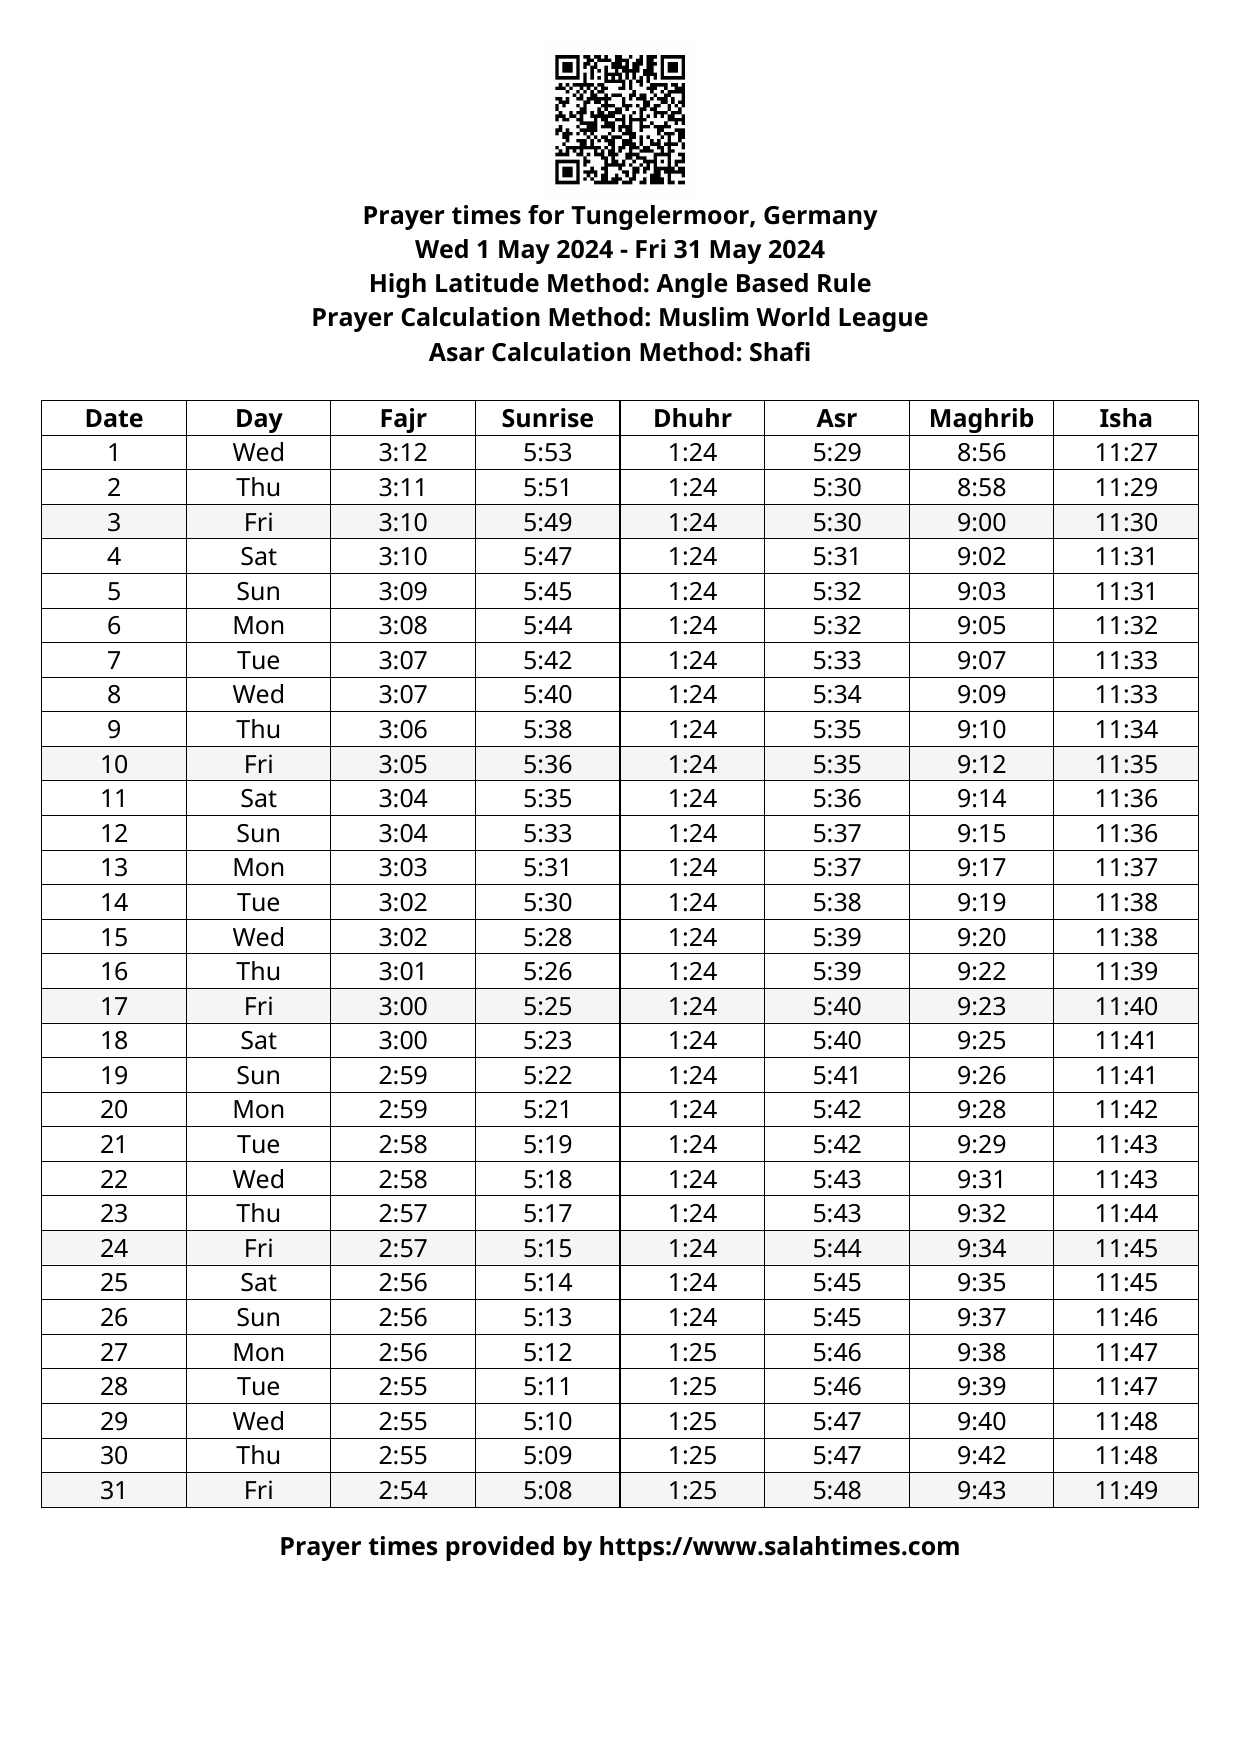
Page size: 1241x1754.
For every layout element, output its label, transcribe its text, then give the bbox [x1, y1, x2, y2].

table_cell 5:42 [476, 643, 619, 677]
table_cell 9:09 [910, 678, 1053, 711]
table_cell 25 [42, 1266, 186, 1299]
table_cell Wed [187, 436, 330, 469]
table_cell 5:25 [476, 989, 619, 1022]
table_cell 2:55 [331, 1404, 475, 1437]
table_cell 5:39 [765, 954, 909, 988]
table_cell 5:41 [765, 1058, 909, 1092]
table_cell 3:05 [331, 747, 475, 780]
table_cell 5:36 [476, 747, 619, 780]
table_cell Sat [187, 781, 330, 815]
table_cell Tue [187, 1127, 330, 1161]
table_cell 9:26 [910, 1058, 1053, 1092]
table_cell 9:37 [910, 1300, 1053, 1334]
table_cell 29 [42, 1404, 186, 1437]
table_cell 3:00 [331, 1024, 475, 1057]
table_cell 5:43 [765, 1196, 909, 1230]
table_cell 9:20 [910, 920, 1053, 953]
table_cell 5:51 [476, 470, 619, 504]
table_cell 3:07 [331, 678, 475, 711]
table_cell 3:10 [331, 539, 475, 573]
table_cell 2:58 [331, 1127, 475, 1161]
table_cell 11:47 [1054, 1369, 1198, 1403]
table_cell 4 [42, 539, 186, 573]
table_cell 1:24 [621, 1127, 764, 1161]
table_header Date [42, 401, 186, 434]
table_cell 10 [42, 747, 186, 780]
table_header Sunrise [476, 401, 619, 434]
table_cell 3:08 [331, 609, 475, 642]
table_cell 11:31 [1054, 574, 1198, 607]
table_cell 11:37 [1054, 851, 1198, 884]
table_cell 5:40 [765, 1024, 909, 1057]
table_cell 5:18 [476, 1162, 619, 1195]
text High Latitude Method: Angle Based Rule [42, 266, 1198, 300]
table_cell 5:31 [476, 851, 619, 884]
table_cell Sun [187, 574, 330, 607]
table_cell Tue [187, 885, 330, 919]
table_cell 3:02 [331, 885, 475, 919]
table_cell 11:36 [1054, 781, 1198, 815]
table_cell 9:17 [910, 851, 1053, 884]
table_cell 9:12 [910, 747, 1053, 780]
table_cell 3:07 [331, 643, 475, 677]
table_cell 23 [42, 1196, 186, 1230]
table_cell 5:15 [476, 1231, 619, 1264]
table_cell 1:24 [621, 1093, 764, 1126]
table_cell 9:38 [910, 1335, 1053, 1368]
table_cell 5:33 [765, 643, 909, 677]
table_cell Sun [187, 816, 330, 849]
table_cell 3:02 [331, 920, 475, 953]
table_cell 1:24 [621, 851, 764, 884]
table_cell 3:11 [331, 470, 475, 504]
table_cell 5:23 [476, 1024, 619, 1057]
table_cell 5:13 [476, 1300, 619, 1334]
table_cell 8:56 [910, 436, 1053, 469]
table_cell Fri [187, 505, 330, 538]
table_cell Thu [187, 1196, 330, 1230]
table_cell 9:40 [910, 1404, 1053, 1437]
table_cell 5:42 [765, 1127, 909, 1161]
table_cell 11:49 [1054, 1473, 1198, 1507]
table_cell 5:40 [476, 678, 619, 711]
table_cell 1:24 [621, 747, 764, 780]
table_cell 1:25 [621, 1369, 764, 1403]
table_cell 5:44 [476, 609, 619, 642]
table_cell 2:56 [331, 1266, 475, 1299]
table_cell 1:24 [621, 505, 764, 538]
table_cell 1 [42, 436, 186, 469]
table_cell 11:43 [1054, 1162, 1198, 1195]
table_cell 1:24 [621, 1231, 764, 1264]
table_cell 9:14 [910, 781, 1053, 815]
table_cell 5:31 [765, 539, 909, 573]
table_cell 30 [42, 1439, 186, 1472]
table_cell Wed [187, 1404, 330, 1437]
table_cell 1:24 [621, 1024, 764, 1057]
table_cell 11:44 [1054, 1196, 1198, 1230]
table_cell 5:12 [476, 1335, 619, 1368]
table_cell 1:24 [621, 954, 764, 988]
table_cell 5:36 [765, 781, 909, 815]
table_cell 11:47 [1054, 1335, 1198, 1368]
table_cell 5:47 [765, 1404, 909, 1437]
table_cell 9:02 [910, 539, 1053, 573]
table_cell 1:24 [621, 712, 764, 746]
table_cell 2:55 [331, 1439, 475, 1472]
table_cell 1:24 [621, 539, 764, 573]
table_cell 1:24 [621, 1058, 764, 1092]
table_cell 22 [42, 1162, 186, 1195]
table_cell 5:42 [765, 1093, 909, 1126]
table_cell 5:35 [765, 712, 909, 746]
table_cell Sat [187, 1024, 330, 1057]
table_cell 5:11 [476, 1369, 619, 1403]
table_cell 5:28 [476, 920, 619, 953]
table_cell 26 [42, 1300, 186, 1334]
table_cell 5:38 [765, 885, 909, 919]
table_cell 9:05 [910, 609, 1053, 642]
table_cell 1:25 [621, 1473, 764, 1507]
table_cell 11:45 [1054, 1231, 1198, 1264]
table_cell 8 [42, 678, 186, 711]
table_cell Mon [187, 609, 330, 642]
table_cell 5:48 [765, 1473, 909, 1507]
table_cell 5:32 [765, 609, 909, 642]
table_cell 1:24 [621, 1162, 764, 1195]
table_cell Tue [187, 1369, 330, 1403]
table_cell 14 [42, 885, 186, 919]
table_cell 6 [42, 609, 186, 642]
table_cell 16 [42, 954, 186, 988]
table_cell 2:58 [331, 1162, 475, 1195]
table_cell Fri [187, 1473, 330, 1507]
table_cell 9:35 [910, 1266, 1053, 1299]
table_cell 1:24 [621, 816, 764, 849]
table_cell 5:32 [765, 574, 909, 607]
table_cell 11 [42, 781, 186, 815]
table_header Fajr [331, 401, 475, 434]
table_cell 9:15 [910, 816, 1053, 849]
table_cell 17 [42, 989, 186, 1022]
table_cell Wed [187, 920, 330, 953]
table_cell 5:53 [476, 436, 619, 469]
table_cell 11:40 [1054, 989, 1198, 1022]
table_cell 5:46 [765, 1369, 909, 1403]
table_header Asr [765, 401, 909, 434]
table_cell 5:35 [476, 781, 619, 815]
table_cell 2:57 [331, 1196, 475, 1230]
table_cell 1:24 [621, 1266, 764, 1299]
table_cell 2:55 [331, 1369, 475, 1403]
table_cell 1:24 [621, 989, 764, 1022]
table_cell Fri [187, 1231, 330, 1264]
table_cell 3:01 [331, 954, 475, 988]
table_cell 5:49 [476, 505, 619, 538]
table_cell 9:31 [910, 1162, 1053, 1195]
text Wed 1 May 2024 - Fri 31 May 2024 [42, 232, 1198, 266]
table_cell 2:56 [331, 1335, 475, 1368]
table_cell 9:39 [910, 1369, 1053, 1403]
table_cell 9:19 [910, 885, 1053, 919]
table_cell 5:39 [765, 920, 909, 953]
table_cell Tue [187, 643, 330, 677]
table_cell 1:24 [621, 1196, 764, 1230]
table_cell 11:33 [1054, 678, 1198, 711]
text Prayer times for Tungelermoor, Germany [42, 198, 1198, 232]
table_cell 5:38 [476, 712, 619, 746]
table_cell 9:29 [910, 1127, 1053, 1161]
table_cell 3:06 [331, 712, 475, 746]
table_cell 11:27 [1054, 436, 1198, 469]
table_cell Fri [187, 989, 330, 1022]
table_cell 5:19 [476, 1127, 619, 1161]
table_cell 1:24 [621, 885, 764, 919]
table_cell 5:45 [765, 1300, 909, 1334]
table_cell 1:25 [621, 1404, 764, 1437]
table_cell 11:38 [1054, 885, 1198, 919]
table_cell Thu [187, 1439, 330, 1472]
table_cell 31 [42, 1473, 186, 1507]
table_cell 3:09 [331, 574, 475, 607]
table_cell 9:22 [910, 954, 1053, 988]
table_cell Mon [187, 851, 330, 884]
table_cell 5:30 [765, 470, 909, 504]
table_cell 5:14 [476, 1266, 619, 1299]
table_cell 1:24 [621, 470, 764, 504]
table_cell Wed [187, 678, 330, 711]
table_cell 5:30 [476, 885, 619, 919]
picture [542, 41, 699, 198]
table_cell 2:59 [331, 1058, 475, 1092]
table_cell 11:29 [1054, 470, 1198, 504]
table_cell 1:24 [621, 609, 764, 642]
table_cell 11:46 [1054, 1300, 1198, 1334]
table_cell 2:56 [331, 1300, 475, 1334]
table_cell 18 [42, 1024, 186, 1057]
table_cell 1:24 [621, 678, 764, 711]
table_cell 5:40 [765, 989, 909, 1022]
table_cell 11:42 [1054, 1093, 1198, 1126]
table_cell 9 [42, 712, 186, 746]
table_cell 9:43 [910, 1473, 1053, 1507]
table_cell 3:04 [331, 781, 475, 815]
table_cell 5:45 [476, 574, 619, 607]
table_cell 11:35 [1054, 747, 1198, 780]
table_cell 19 [42, 1058, 186, 1092]
table_cell 5:26 [476, 954, 619, 988]
table_cell 5:46 [765, 1335, 909, 1368]
table_cell 21 [42, 1127, 186, 1161]
table_cell 5:29 [765, 436, 909, 469]
table_cell 5:44 [765, 1231, 909, 1264]
table_cell 1:24 [621, 436, 764, 469]
table_cell 24 [42, 1231, 186, 1264]
table_cell 15 [42, 920, 186, 953]
table_cell 9:32 [910, 1196, 1053, 1230]
table_cell 11:31 [1054, 539, 1198, 573]
table_cell 5:08 [476, 1473, 619, 1507]
table_cell 5:30 [765, 505, 909, 538]
table_cell 9:00 [910, 505, 1053, 538]
table_cell 3:10 [331, 505, 475, 538]
table_cell 5:10 [476, 1404, 619, 1437]
table_cell 1:25 [621, 1439, 764, 1472]
table_cell 2 [42, 470, 186, 504]
table_cell 2:59 [331, 1093, 475, 1126]
table_cell 11:36 [1054, 816, 1198, 849]
table_cell Wed [187, 1162, 330, 1195]
table_cell 11:33 [1054, 643, 1198, 677]
table_cell 1:24 [621, 920, 764, 953]
table_cell Sun [187, 1058, 330, 1092]
table_cell 5:21 [476, 1093, 619, 1126]
table_cell 3 [42, 505, 186, 538]
table_cell 13 [42, 851, 186, 884]
table_cell 5:34 [765, 678, 909, 711]
table_cell Mon [187, 1093, 330, 1126]
table_cell 27 [42, 1335, 186, 1368]
table_cell 9:23 [910, 989, 1053, 1022]
table_cell 9:25 [910, 1024, 1053, 1057]
table_header Isha [1054, 401, 1198, 434]
table_cell 7 [42, 643, 186, 677]
table_cell 12 [42, 816, 186, 849]
table_cell 3:03 [331, 851, 475, 884]
table_cell 3:04 [331, 816, 475, 849]
table_cell 20 [42, 1093, 186, 1126]
table_cell 1:24 [621, 781, 764, 815]
table_cell 5:09 [476, 1439, 619, 1472]
table_cell 11:39 [1054, 954, 1198, 988]
table_cell 8:58 [910, 470, 1053, 504]
table_cell 2:57 [331, 1231, 475, 1264]
table_cell 5:22 [476, 1058, 619, 1092]
table_cell 5:47 [765, 1439, 909, 1472]
table_cell 28 [42, 1369, 186, 1403]
table_cell 1:24 [621, 574, 764, 607]
table_cell 5:47 [476, 539, 619, 573]
table_header Dhuhr [621, 401, 764, 434]
table_cell 11:48 [1054, 1439, 1198, 1472]
table_cell 1:24 [621, 1300, 764, 1334]
table_cell 11:32 [1054, 609, 1198, 642]
table_cell 11:38 [1054, 920, 1198, 953]
table_header Maghrib [910, 401, 1053, 434]
table_cell 9:07 [910, 643, 1053, 677]
table_cell 3:12 [331, 436, 475, 469]
text Prayer times provided by https://www.salahtimes.com [42, 1528, 1198, 1563]
table_cell 5:45 [765, 1266, 909, 1299]
table_cell 11:48 [1054, 1404, 1198, 1437]
table_cell 1:24 [621, 643, 764, 677]
table_cell 5 [42, 574, 186, 607]
table_cell Sat [187, 1266, 330, 1299]
table_cell Thu [187, 954, 330, 988]
table_cell 11:45 [1054, 1266, 1198, 1299]
text Prayer Calculation Method: Muslim World League [42, 300, 1198, 334]
table_cell Thu [187, 470, 330, 504]
table_cell 9:42 [910, 1439, 1053, 1472]
table_cell 9:10 [910, 712, 1053, 746]
table_cell 9:34 [910, 1231, 1053, 1264]
table_cell 9:28 [910, 1093, 1053, 1126]
table_cell Thu [187, 712, 330, 746]
table_cell 11:41 [1054, 1024, 1198, 1057]
table_cell 9:03 [910, 574, 1053, 607]
table_cell 2:54 [331, 1473, 475, 1507]
table_cell 5:37 [765, 851, 909, 884]
table_cell 5:33 [476, 816, 619, 849]
table_cell Sun [187, 1300, 330, 1334]
table_cell 11:41 [1054, 1058, 1198, 1092]
table_header Day [187, 401, 330, 434]
table_cell 5:37 [765, 816, 909, 849]
table_cell 11:43 [1054, 1127, 1198, 1161]
table_cell 1:25 [621, 1335, 764, 1368]
table_cell 3:00 [331, 989, 475, 1022]
table_cell Mon [187, 1335, 330, 1368]
text Asar Calculation Method: Shafi [42, 334, 1198, 368]
table_cell 11:30 [1054, 505, 1198, 538]
table_cell Sat [187, 539, 330, 573]
table_cell Fri [187, 747, 330, 780]
table_cell 11:34 [1054, 712, 1198, 746]
table_cell 5:17 [476, 1196, 619, 1230]
table_cell 5:35 [765, 747, 909, 780]
table_cell 5:43 [765, 1162, 909, 1195]
